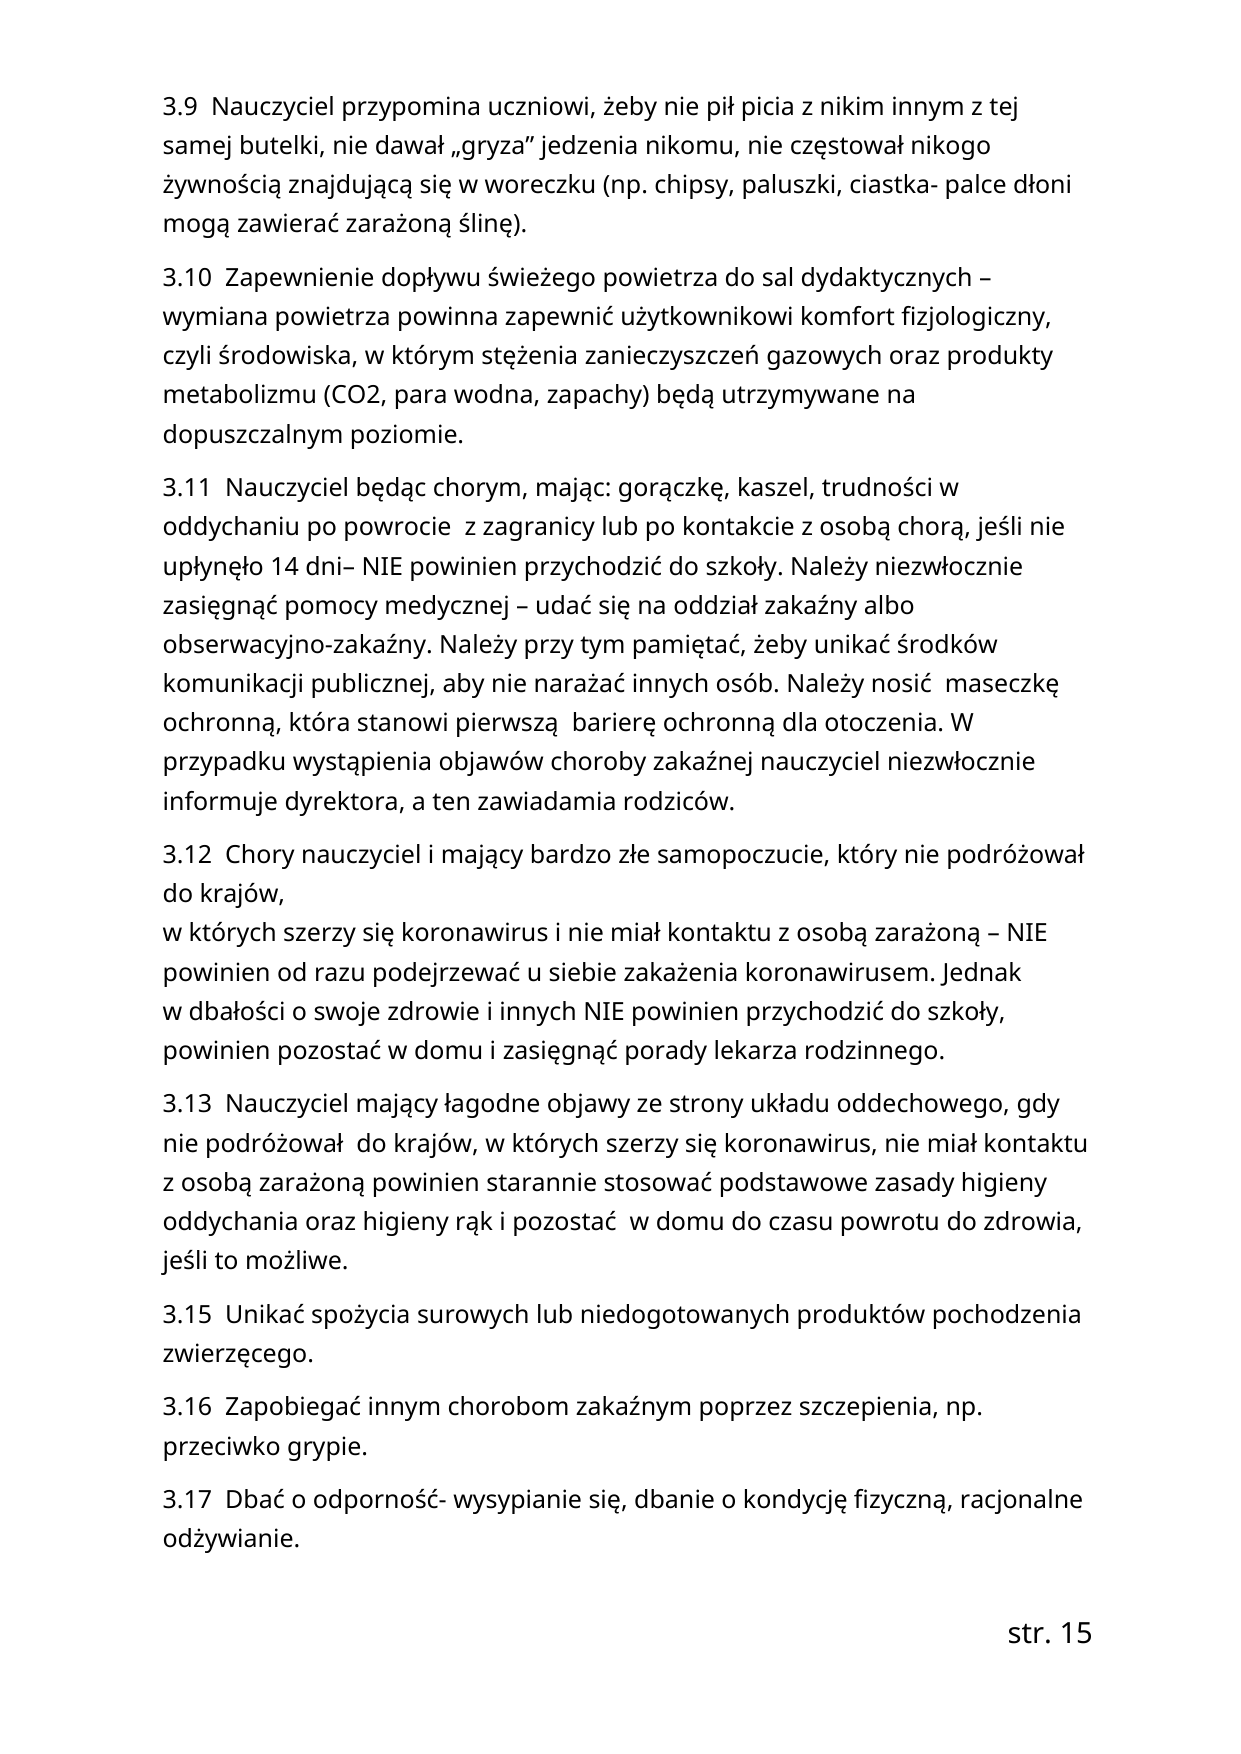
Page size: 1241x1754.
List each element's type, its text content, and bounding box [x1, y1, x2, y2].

list 3.11 Nauczyciel będąc chorym, mając: gorączkę, kaszel, trudności w oddychaniu po powrocie z zagranicy lub po kontakcie z osobą chorą, jeśli nie upłynęło 14 dni– NIE powinien przychodzić do szkoły. Należy niezwłocznie zasięgnąć pomocy medycznej – udać się na oddział zakaźny albo obserwacyjno-zakaźny. Należy przy tym pamiętać, żeby unikać środków komunikacji publicznej, aby nie narażać innych osób. Należy nosić maseczkę ochronną, która stanowi pierwszą barierę ochronną dla otoczenia. W przypadku wystąpienia objawów choroby zakaźnej nauczyciel niezwłocznie informuje dyrektora, a ten zawiadamia rodziców. [162, 470, 1091, 817]
list 3.12 Chory nauczyciel i mający bardzo złe samopoczucie, który nie podróżował do krajów, w których szerzy się koronawirus i nie miał kontaktu z osobą zarażoną – NIE powinien od razu podejrzewać u siebie zakażenia koronawirusem. Jednak w dbałości o swoje zdrowie i innych NIE powinien przychodzić do szkoły, powinien pozostać w domu i zasięgnąć porady lekarza rodzinnego. [162, 837, 1091, 1067]
list 3.13 Nauczyciel mający łagodne objawy ze strony układu oddechowego, gdy nie podróżował do krajów, w których szerzy się koronawirus, nie miał kontaktu z osobą zarażoną powinien starannie stosować podstawowe zasady higieny oddychania oraz higieny rąk i pozostać w domu do czasu powrotu do zdrowia, jeśli to możliwe. [162, 1086, 1091, 1277]
list 3.16 Zapobiegać innym chorobom zakaźnym poprzez szczepienia, np. przeciwko grypie. [162, 1389, 1091, 1462]
list 3.10 Zapewnienie dopływu świeżego powietrza do sal dydaktycznych – wymiana powietrza powinna zapewnić użytkownikowi komfort fizjologiczny, czyli środowiska, w którym stężenia zanieczyszczeń gazowych oraz produkty metabolizmu (CO2, para wodna, zapachy) będą utrzymywane na dopuszczalnym poziomie. [162, 260, 1091, 450]
list 3.17 Dbać o odporność- wysypianie się, dbanie o kondycję fizyczną, racjonalne odżywianie. [162, 1482, 1091, 1555]
list 3.15 Unikać spożycia surowych lub niedogotowanych produktów pochodzenia zwierzęcego. [162, 1296, 1091, 1369]
list 3.9 Nauczyciel przypomina uczniowi, żeby nie pił picia z nikim innym z tej samej butelki, nie dawał „gryza” jedzenia nikomu, nie częstował nikogo żywnością znajdującą się w woreczku (np. chipsy, paluszki, ciastka- palce dłoni mogą zawierać zarażoną ślinę). [162, 89, 1091, 240]
